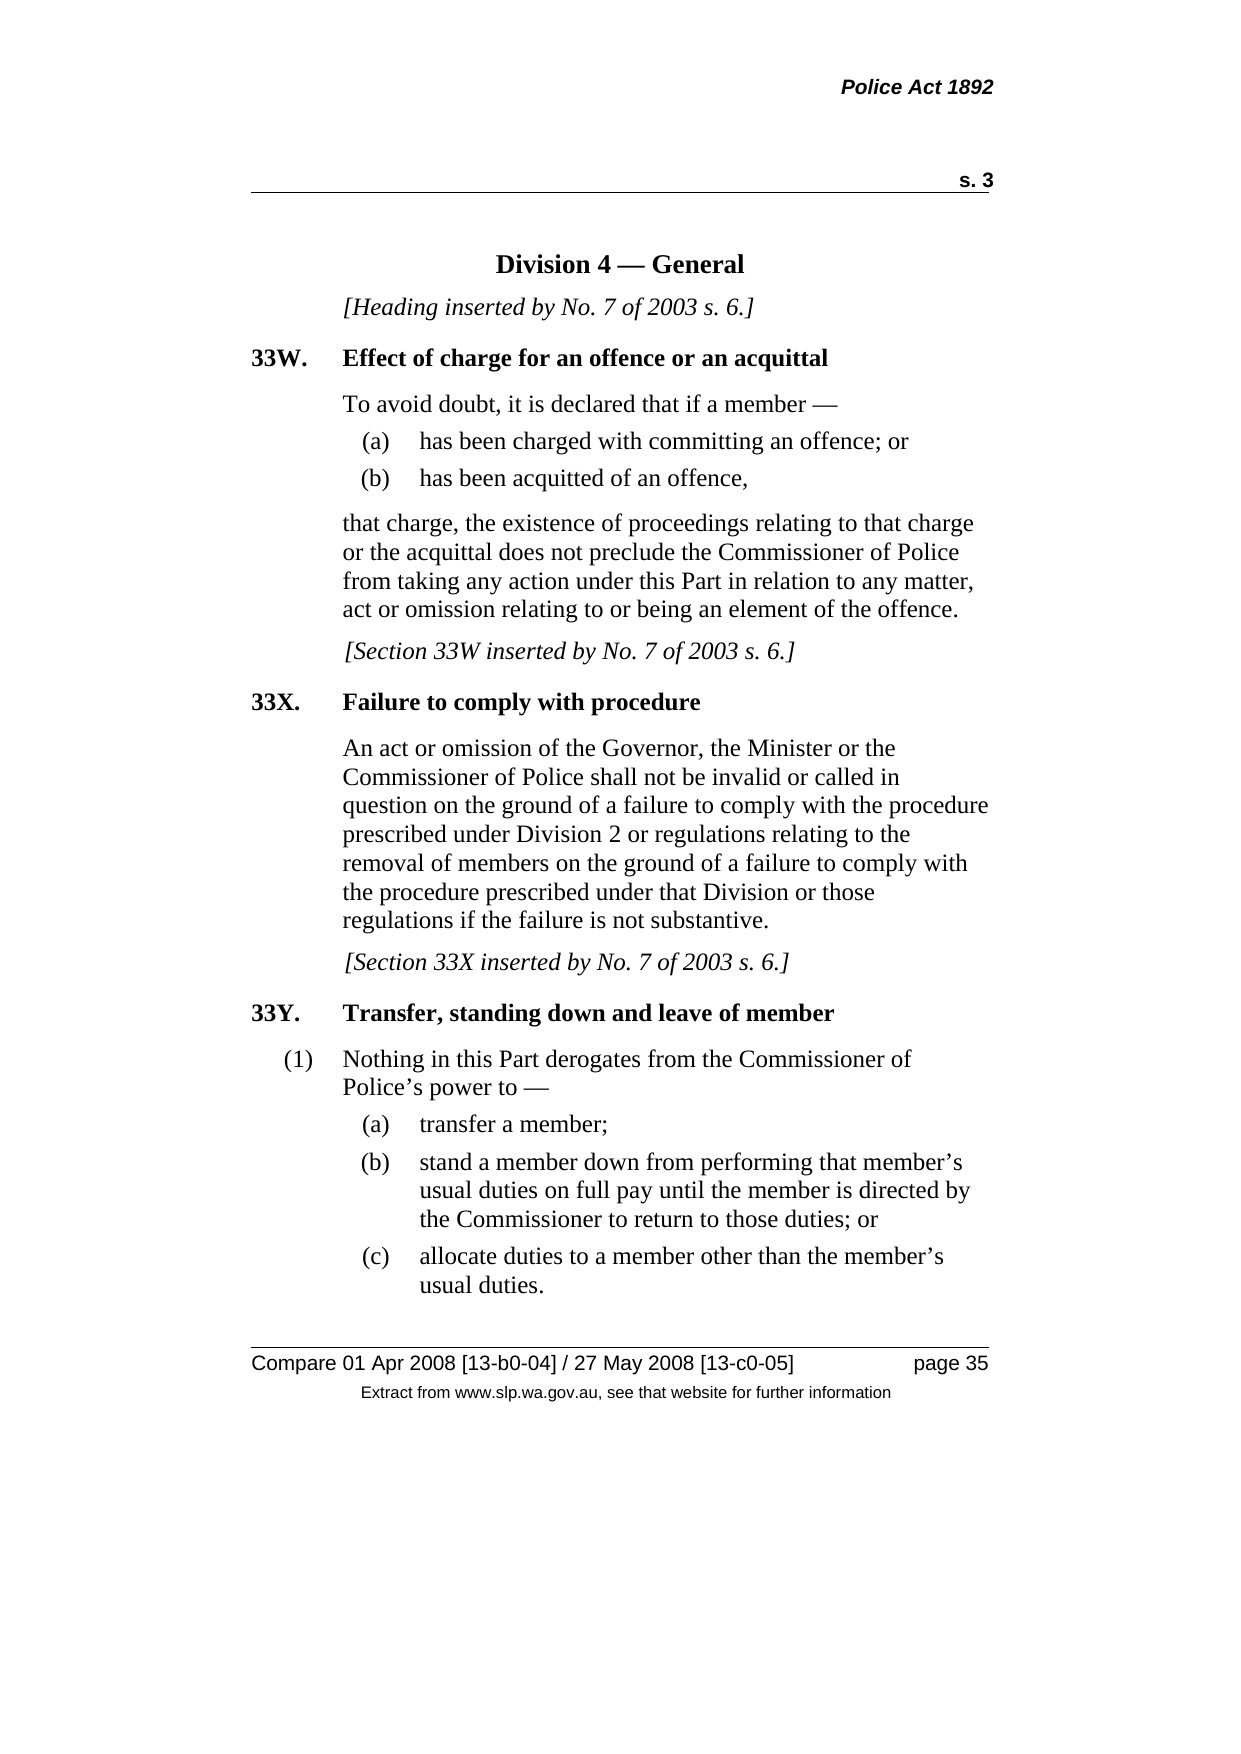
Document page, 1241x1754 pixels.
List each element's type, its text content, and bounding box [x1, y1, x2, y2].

text (1) Nothing in this Part derogates from the Commissioner of Police’s power to — [251, 1044, 989, 1101]
text (a) has been charged with committing an offence; or [251, 426, 989, 454]
text (a) transfer a member; [251, 1109, 989, 1138]
subtitle 33Y. Transfer, standing down and leave of member [251, 998, 989, 1027]
subtitle 33X. Failure to comply with procedure [251, 687, 989, 716]
text (c) allocate duties to a member other than the member’s usual duties. [251, 1241, 989, 1299]
text [Section 33W inserted by No. 7 of 2003 s. 6.] [251, 636, 989, 664]
text (b) has been acquitted of an offence, [251, 463, 989, 492]
subtitle Division 4 — General [251, 248, 989, 279]
text An act or omission of the Governor, the Minister or the Commissioner of Police shall not be invalid or called in question on the ground of a failure to comply with the procedure prescribed under Division 2 or regulations relating to the removal of members on the ground of a failure to comply with the procedure prescribed under that Division or those regulations if the failure is not substantive. [251, 733, 989, 934]
subtitle 33W. Effect of charge for an offence or an acquittal [251, 343, 989, 372]
subtitle [Heading inserted by No. 7 of 2003 s. 6.] [252, 292, 989, 320]
text To avoid doubt, it is declared that if a member — [251, 389, 989, 417]
text that charge, the existence of proceedings relating to that charge or the acquittal does not preclude the Commissioner of Police from taking any action under this Part in relation to any matter, act or omission relating to or being an element of the offence. [251, 508, 989, 623]
text (b) stand a member down from performing that member’s usual duties on full pay until the member is directed by the Commissioner to return to those duties; or [251, 1147, 989, 1233]
text [Section 33X inserted by No. 7 of 2003 s. 6.] [251, 947, 989, 975]
